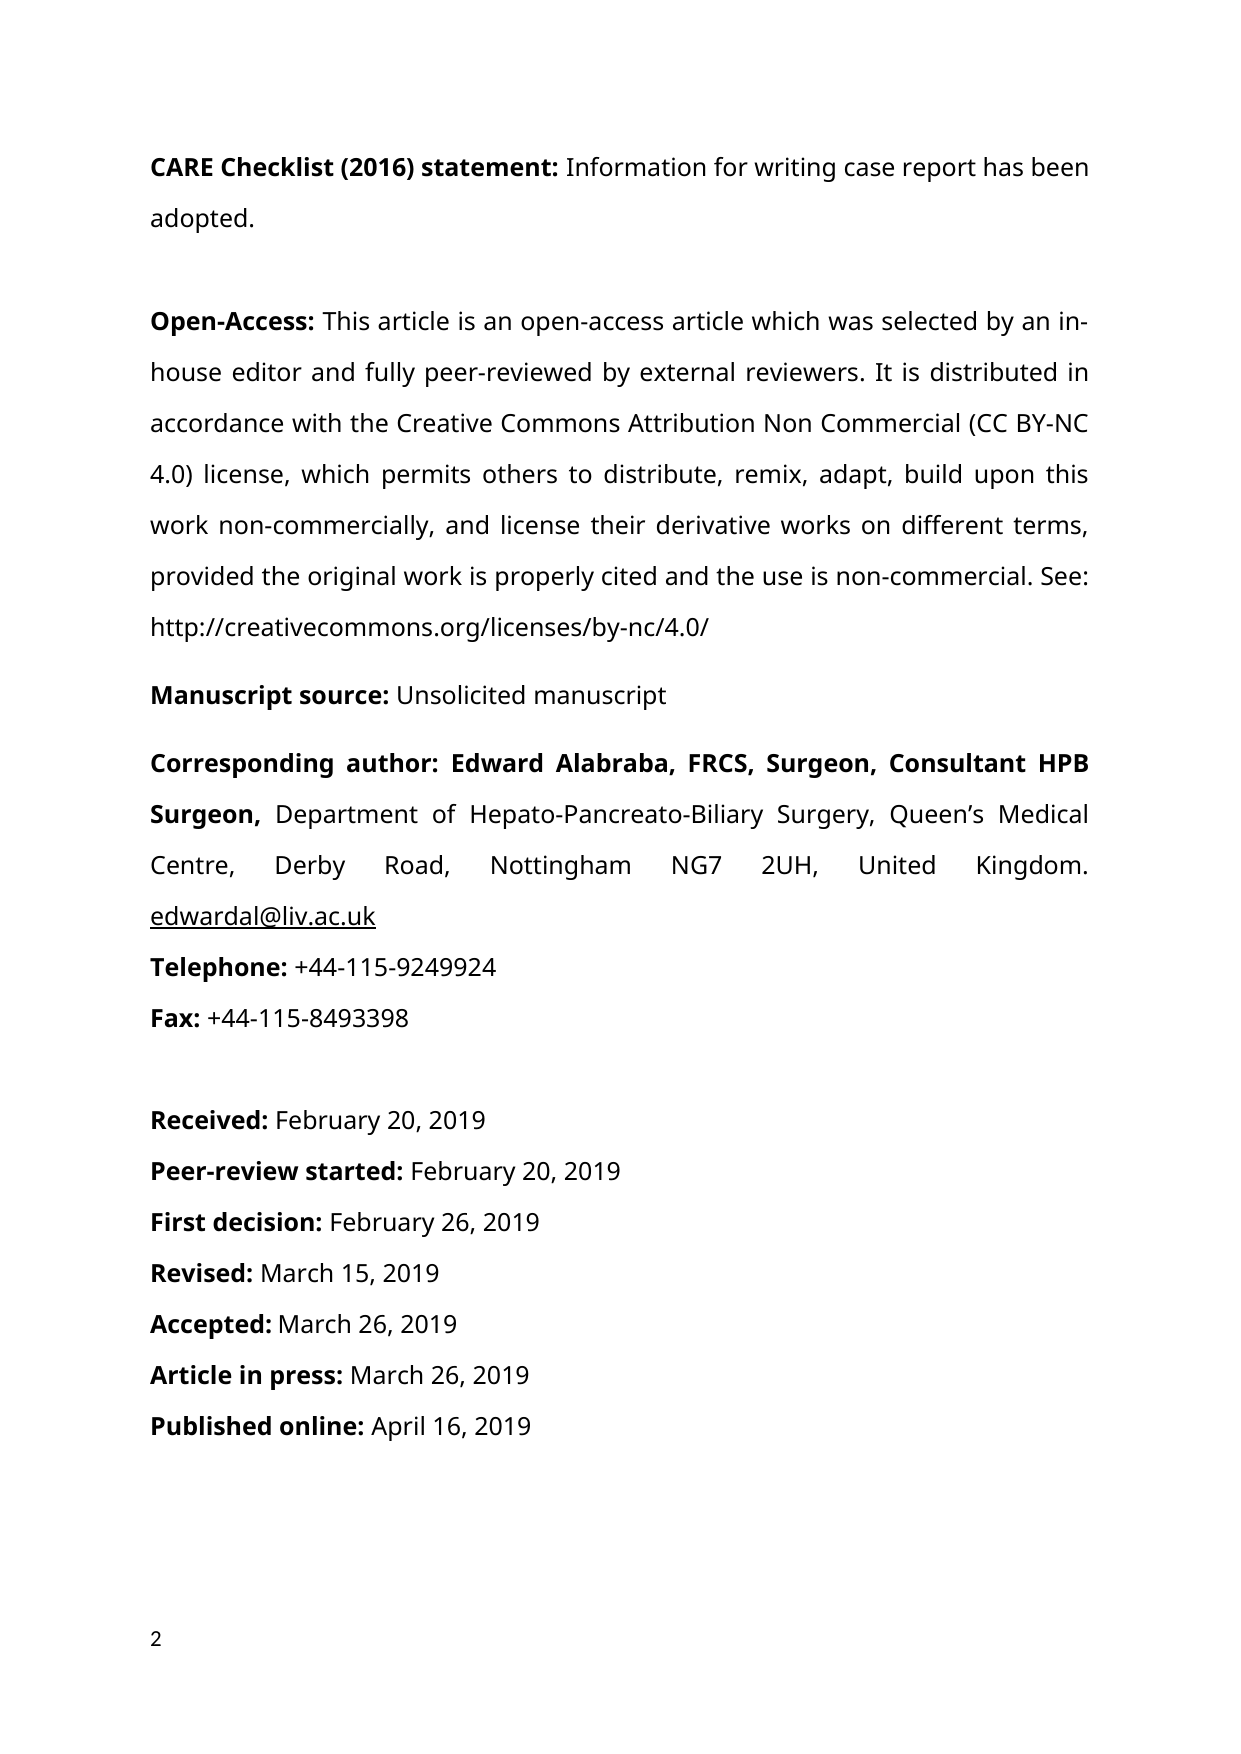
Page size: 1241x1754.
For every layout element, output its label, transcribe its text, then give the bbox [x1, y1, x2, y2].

text Published online: April 16, 2019 [150, 1409, 1090, 1443]
text Received: February 20, 2019 [150, 1103, 1090, 1137]
text First decision: February 26, 2019 [150, 1205, 1090, 1239]
text Telephone: +44-115-9249924 [150, 949, 1090, 984]
text Manuscript source: Unsolicited manuscript [150, 677, 1090, 711]
text Accepted: March 26, 2019 [150, 1307, 1090, 1341]
text Fax: +44-115-8493398 [150, 1001, 1090, 1035]
text CARE Checklist (2016) statement: Information for writing case report has been adopted. [150, 150, 1090, 235]
text Article in press: March 26, 2019 [150, 1358, 1090, 1392]
text Revised: March 15, 2019 [150, 1256, 1090, 1290]
text Corresponding author: Edward Alabraba, FRCS, Surgeon, Consultant HPB Surgeon, Department of Hepato-Pancreato-Biliary Surgery, Queen’s Medical Centre, Derby Road, Nottingham NG7 2UH, United Kingdom. edwardal@liv.ac.uk [150, 745, 1090, 933]
text Open-Access: This article is an open-access article which was selected by an in-house editor and fully peer-reviewed by external reviewers. It is distributed in accordance with the Creative Commons Attribution Non Commercial (CC BY-NC 4.0) license, which permits others to distribute, remix, adapt, build upon this work non-commercially, and license their derivative works on different terms, provided the original work is properly cited and the use is non-commercial. See: http://creativecommons.org/licenses/by-nc/4.0/ [150, 303, 1090, 643]
text Peer-review started: February 20, 2019 [150, 1154, 1090, 1188]
